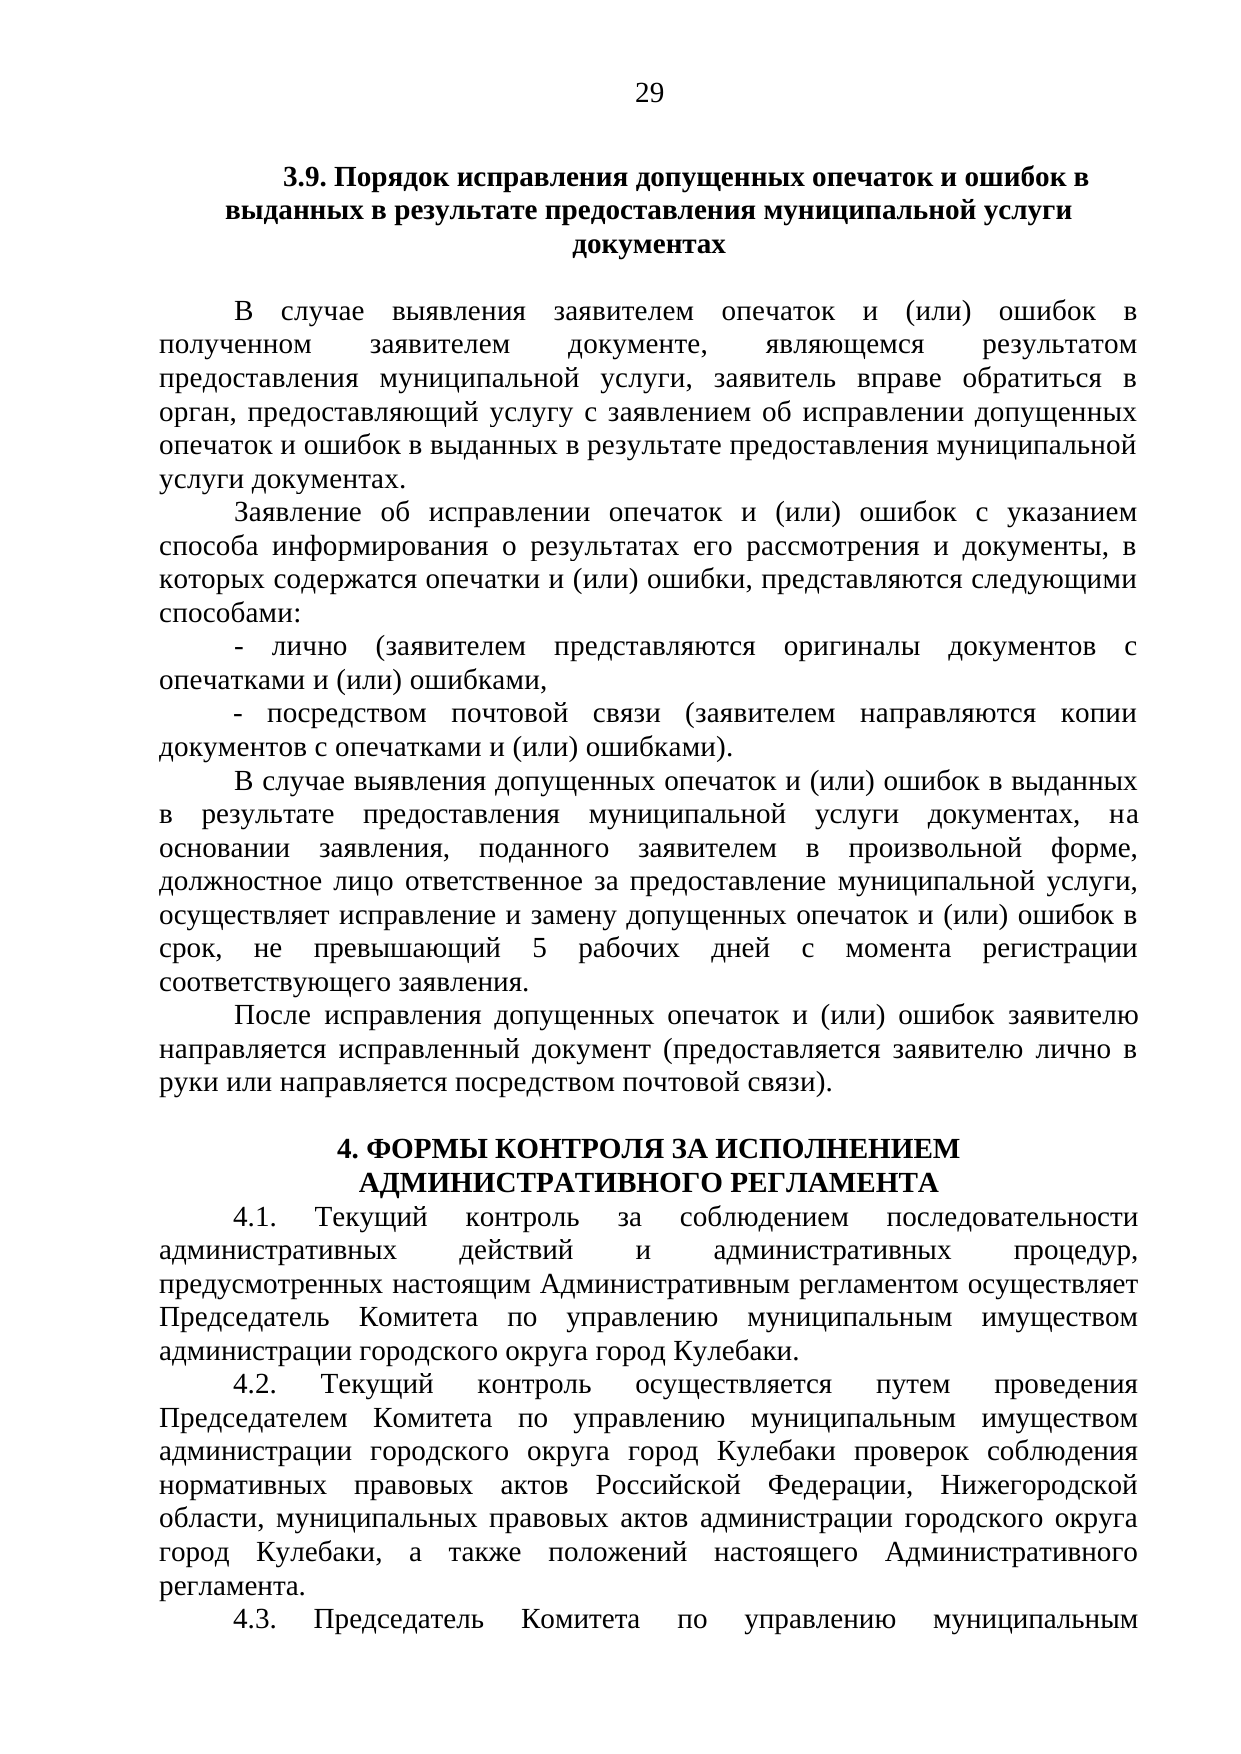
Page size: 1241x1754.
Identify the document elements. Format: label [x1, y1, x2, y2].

table_header [136, 125, 1163, 1635]
